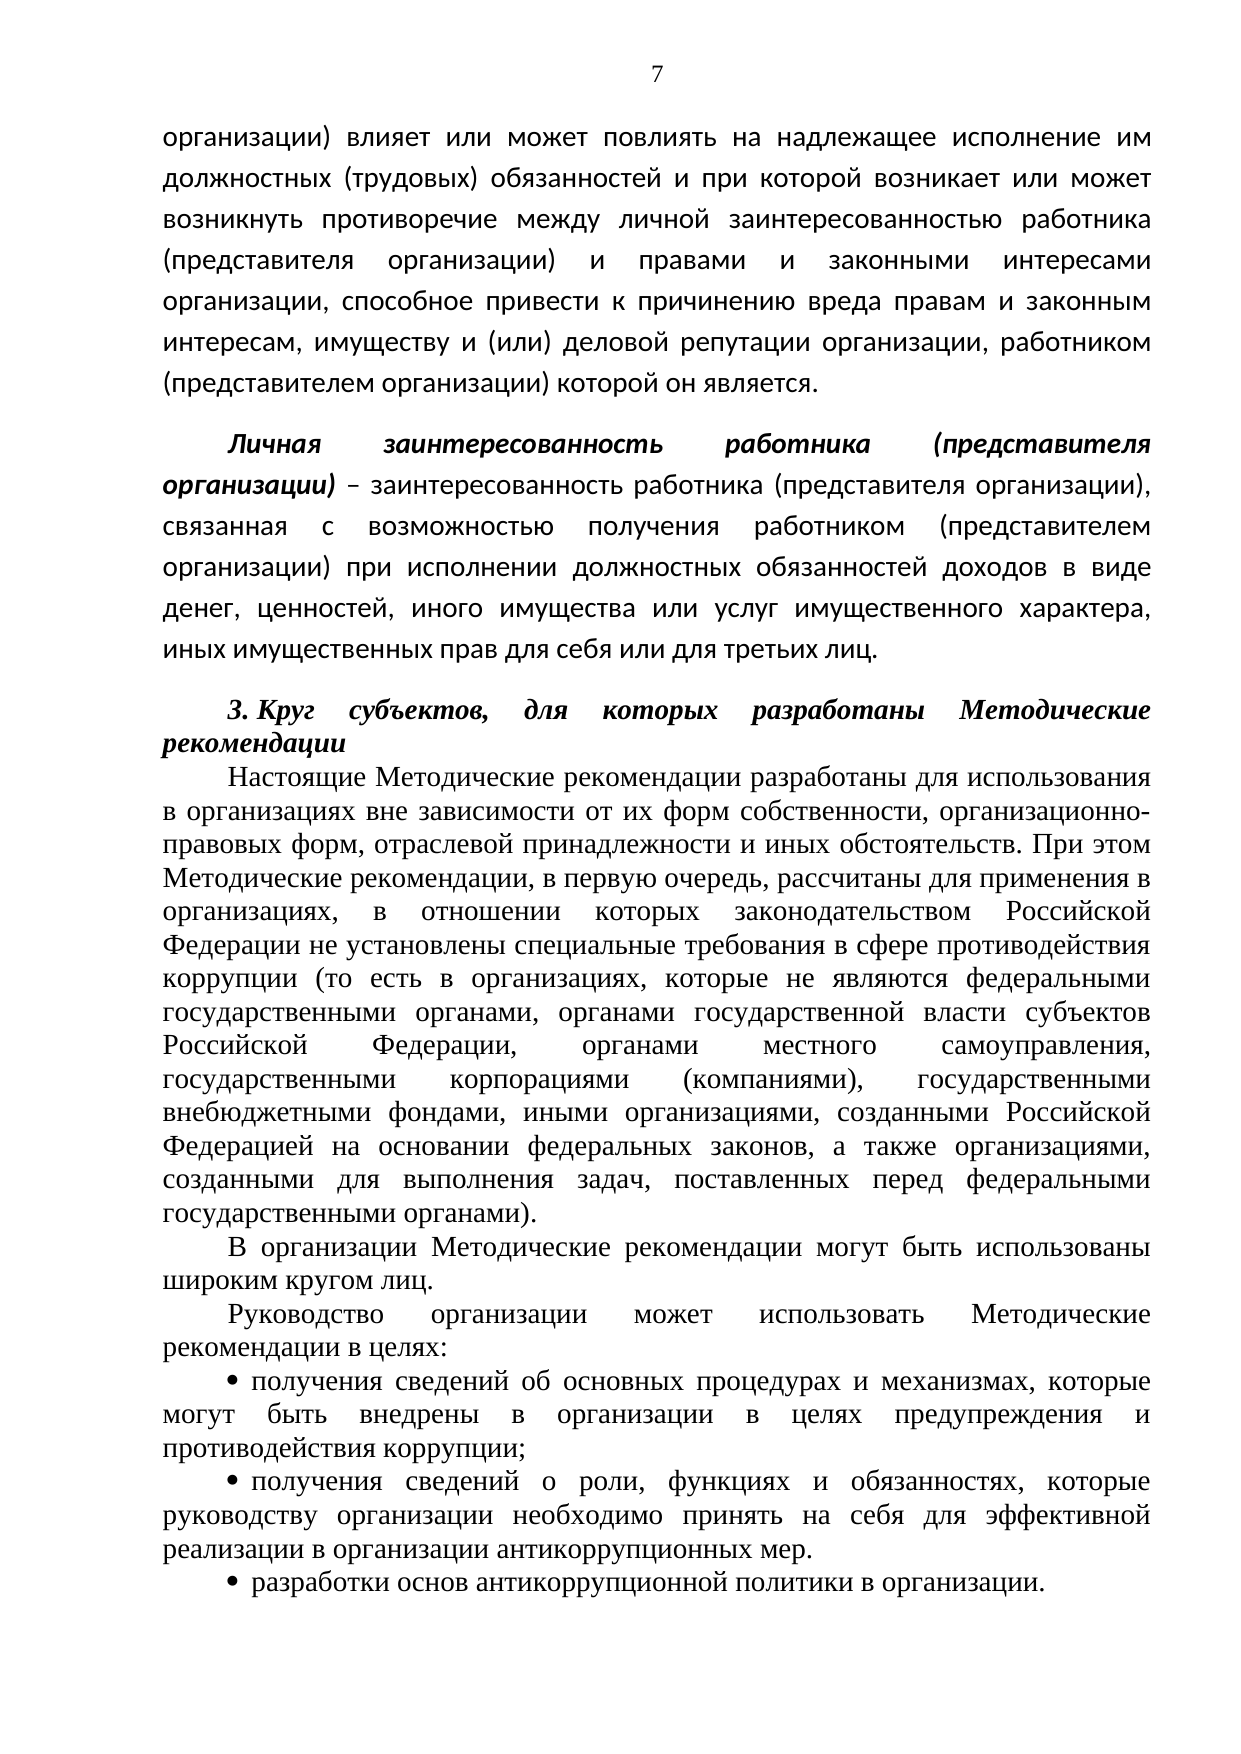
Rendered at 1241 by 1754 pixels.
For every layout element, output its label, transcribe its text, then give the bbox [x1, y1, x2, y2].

text Личная заинтересованность работника (представителя организации) – заинтересованность работника (представителя организации), связанная с возможностью получения работником (представителем организации) при исполнении должностных обязанностей доходов в виде денег, ценностей, иного имущества или услуг имущественного характера, иных имущественных прав для себя или для третьих лиц. [162, 426, 1152, 666]
list получения сведений о роли, функциях и обязанностях, которые руководству организации необходимо принять на себя для эффективной реализации в организации антикоррупционных мер. [162, 1463, 1152, 1564]
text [162, 118, 1152, 399]
list Руководство организации может использовать Методические рекомендации в целях: [162, 1296, 1152, 1363]
subtitle 3. Круг субъектов, для которых разработаны Методические рекомендации [162, 692, 1152, 759]
list В организации Методические рекомендации могут быть использованы широким кругом лиц. [162, 1229, 1152, 1296]
list разработки основ антикоррупционной политики в организации. [162, 1564, 1152, 1598]
list Настоящие Методические рекомендации разработаны для использования в организациях вне зависимости от их форм собственности, организационно-правовых форм, отраслевой принадлежности и иных обстоятельств. При этом Методические рекомендации, в первую очередь, рассчитаны для применения в организациях, в отношении которых законодательством Российской Федерации не установлены специальные требования в сфере противодействия коррупции (то есть в организациях, которые не являются федеральными государственными органами, органами государственной власти субъектов Российской Федерации, органами местного самоуправления, государственными корпорациями (компаниями), государственными внебюджетными фондами, иными организациями, созданными Российской Федерацией на основании федеральных законов, а также организациями, созданными для выполнения задач, поставленных перед федеральными государственными органами). [162, 759, 1152, 1229]
list получения сведений об основных процедурах и механизмах, которые могут быть внедрены в организации в целях предупреждения и противодействия коррупции; [162, 1363, 1152, 1463]
